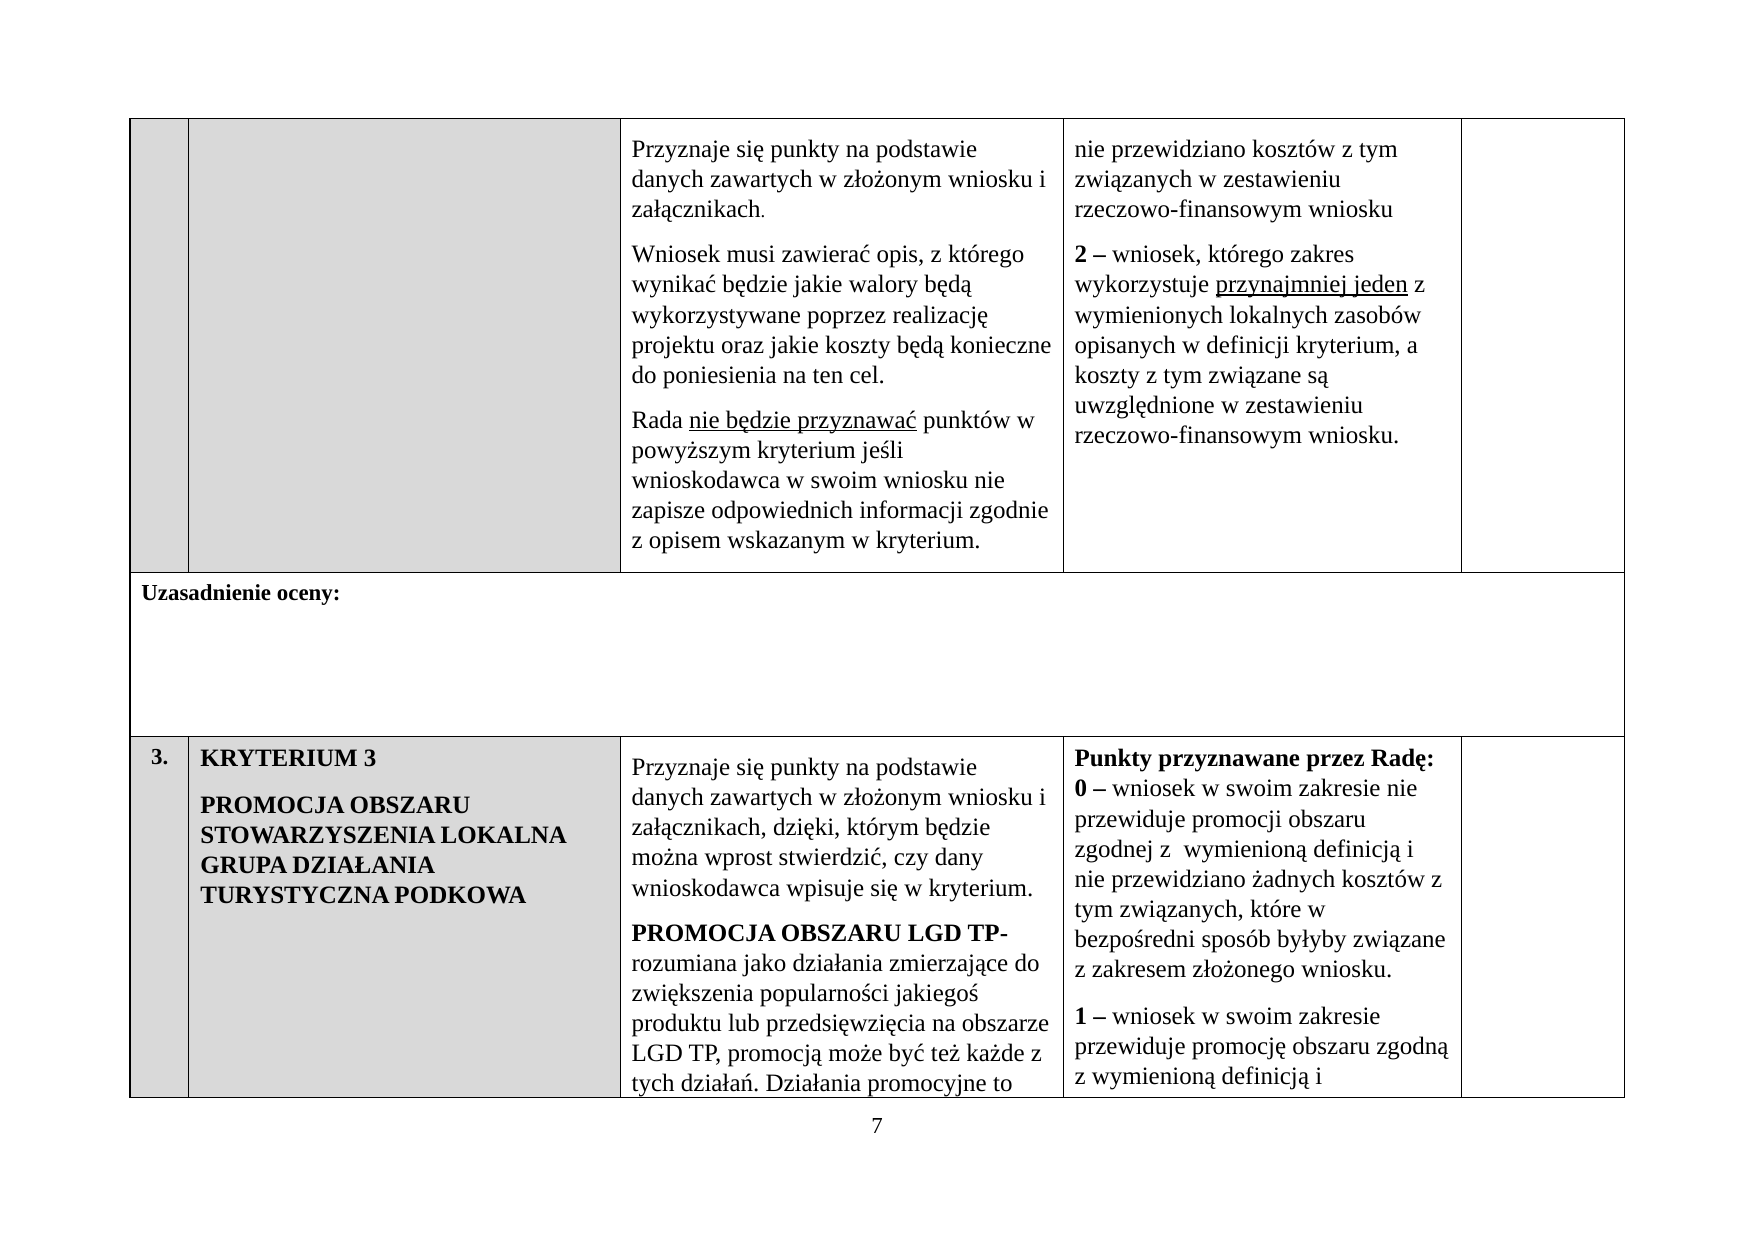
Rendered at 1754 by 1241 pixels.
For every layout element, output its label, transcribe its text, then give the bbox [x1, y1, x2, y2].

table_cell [621, 119, 1063, 572]
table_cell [1064, 737, 1461, 1097]
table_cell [621, 737, 1063, 1097]
table_cell 2. [131, 119, 188, 572]
table_cell [1462, 119, 1624, 572]
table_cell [1064, 119, 1461, 572]
table_cell [1462, 737, 1624, 1097]
table_cell 3. [131, 737, 188, 1097]
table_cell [189, 737, 620, 1097]
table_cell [189, 119, 620, 572]
table_cell Uzasadnienie oceny: [131, 573, 1624, 736]
